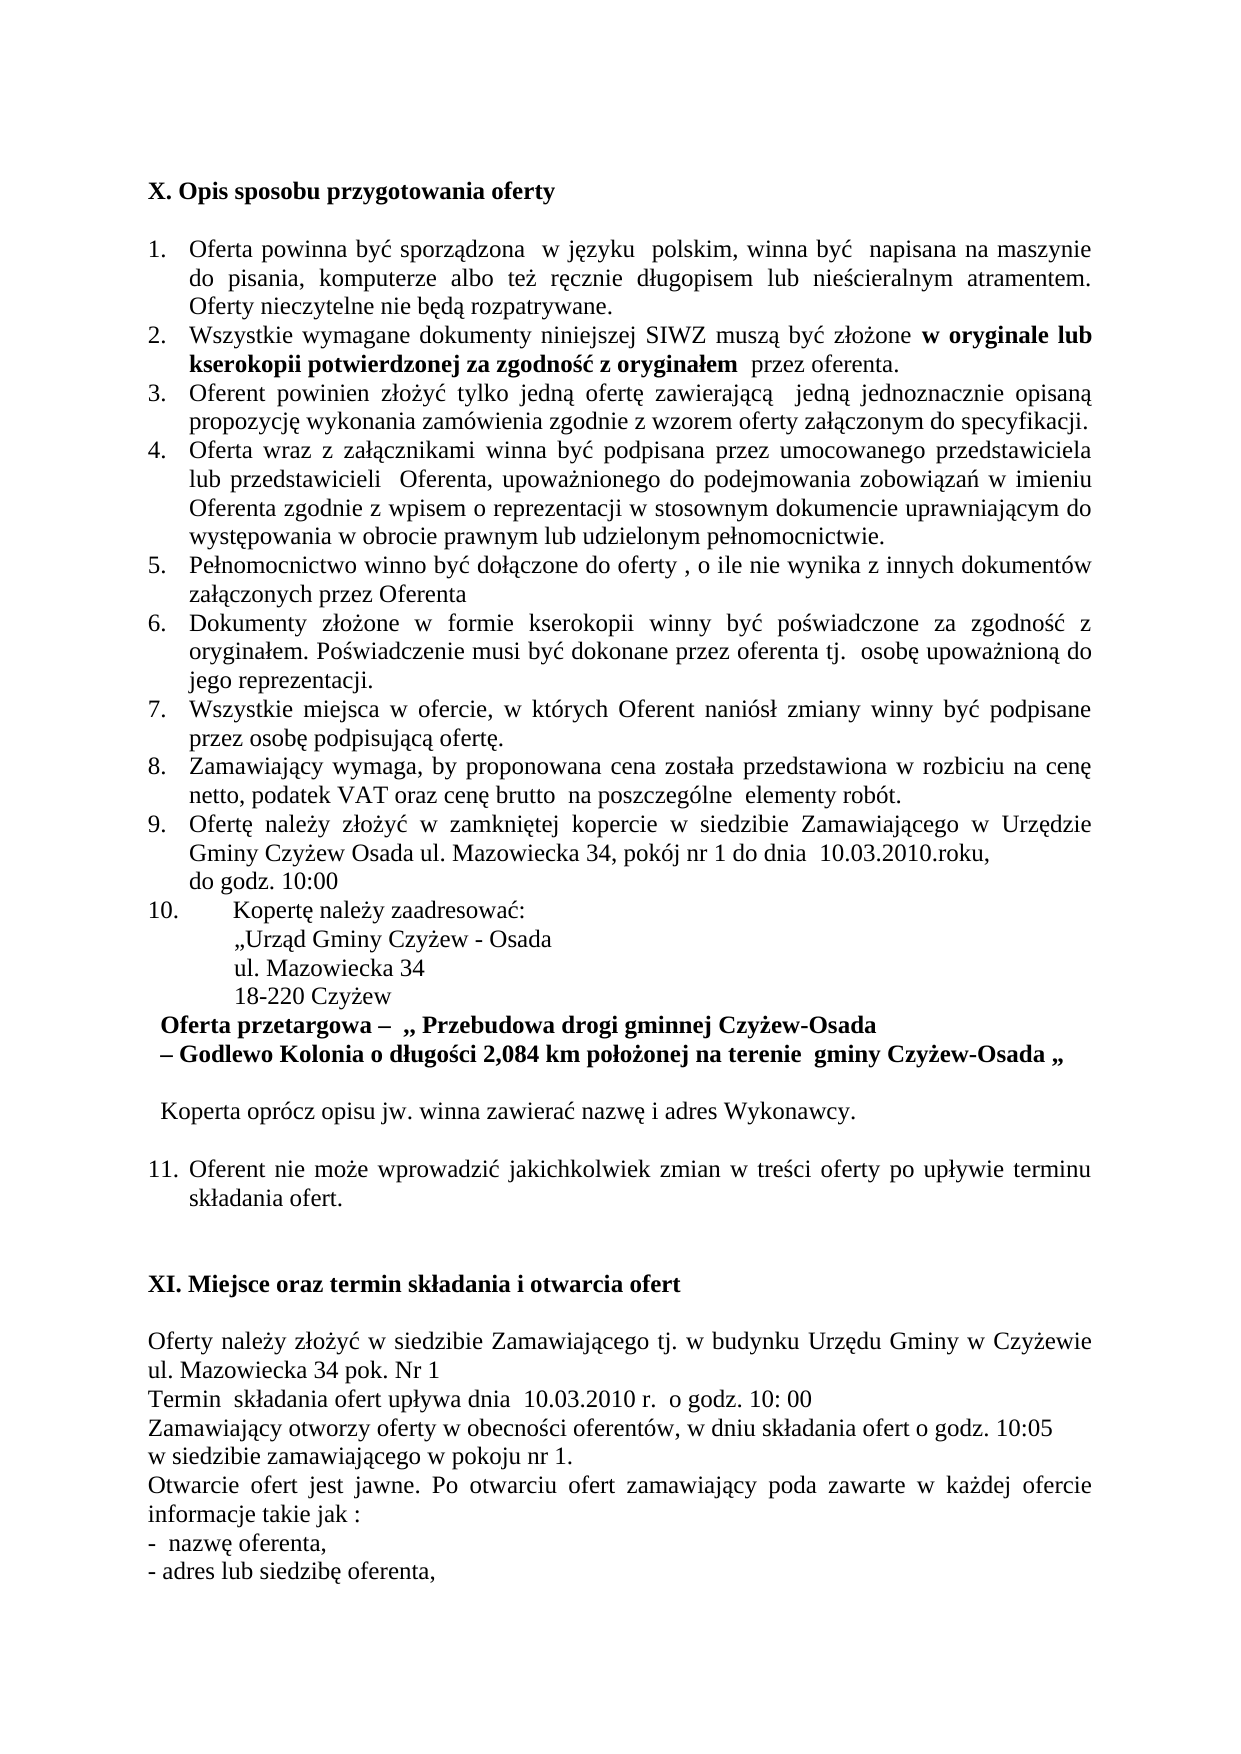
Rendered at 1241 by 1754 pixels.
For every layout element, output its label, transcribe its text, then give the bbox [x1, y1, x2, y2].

list Zamawiający wymaga, by proponowana cena została przedstawiona w rozbiciu na cenę netto, podatek VAT oraz cenę brutto na poszczególne elementy robót. [148, 751, 1093, 809]
list Wszystkie wymagane dokumenty niniejszej SIWZ muszą być złożone w oryginale lub kserokopii potwierdzonej za zgodność z oryginałem przez oferenta. [148, 320, 1093, 378]
text Otwarcie ofert jest jawne. Po otwarciu ofert zamawiający poda zawarte w każdej ofercie informacje takie jak : [148, 1470, 1093, 1528]
list Oferta wraz z załącznikami winna być podpisana przez umocowanego przedstawiciela lub przedstawicieli Oferenta, upoważnionego do podejmowania zobowiązań w imieniu Oferenta zgodnie z wpisem o reprezentacji w stosownym dokumencie uprawniającym do występowania w obrocie prawnym lub udzielonym pełnomocnictwie. [148, 435, 1093, 550]
list Wszystkie miejsca w ofercie, w których Oferent naniósł zmiany winny być podpisane przez osobę podpisującą ofertę. [148, 694, 1093, 751]
list Dokumenty złożone w formie kserokopii winny być poświadczone za zgodność z oryginałem. Poświadczenie musi być dokonane przez oferenta tj. osobę upoważnioną do jego reprezentacji. [148, 608, 1093, 694]
list Pełnomocnictwo winno być dołączone do oferty , o ile nie wynika z innych dokumentów załączonych przez Oferenta [148, 550, 1093, 608]
text Termin składania ofert upływa dnia 10.03.2010 r. o godz. 10: 00 [148, 1384, 1093, 1413]
list Oferta powinna być sporządzona w języku polskim, winna być napisana na maszynie do pisania, komputerze albo też ręcznie długopisem lub nieścieralnym atramentem. Oferty nieczytelne nie będą rozpatrywane. [148, 234, 1093, 320]
text „Urząd Gminy Czyżew - Osada [148, 924, 1093, 953]
text X. Opis sposobu przygotowania oferty [148, 176, 1093, 205]
text Oferta przetargowa – ,, Przebudowa drogi gminnej Czyżew-Osada [148, 1010, 1093, 1039]
text XI. Miejsce oraz termin składania i otwarcia ofert [148, 1269, 1093, 1298]
text Zamawiający otworzy oferty w obecności oferentów, w dniu składania ofert o godz. 10:05 [148, 1413, 1093, 1441]
text ul. Mazowiecka 34 [148, 953, 1093, 981]
text 18-220 Czyżew [148, 981, 1093, 1010]
list Oferent powinien złożyć tylko jedną ofertę zawierającą jedną jednoznacznie opisaną propozycję wykonania zamówienia zgodnie z wzorem oferty załączonym do specyfikacji. [148, 378, 1093, 435]
list Kopertę należy zaadresować: [148, 895, 1093, 924]
text – Godlewo Kolonia o długości położonej na terenie gminy Czyżew-Osada „ [148, 1039, 1093, 1068]
text - adres lub siedzibę oferenta, [148, 1556, 1093, 1585]
text Oferty należy złożyć w siedzibie Zamawiającego tj. w budynku Urzędu Gminy w Czyżewie ul. Mazowiecka 34 pok. Nr 1 [148, 1326, 1093, 1384]
text - nazwę oferenta, [148, 1528, 1093, 1556]
text w siedzibie zamawiającego w pokoju nr 1. [148, 1441, 1093, 1470]
list Oferent nie może wprowadzić jakichkolwiek zmian w treści oferty po upływie terminu składania ofert. [148, 1154, 1093, 1211]
text do godz. 10:00 [189, 866, 1093, 895]
text Koperta oprócz opisu jw. winna zawierać nazwę i adres Wykonawcy. [148, 1096, 1093, 1125]
list Ofertę należy złożyć w zamkniętej kopercie w siedzibie Zamawiającego w Urzędzie Gminy Czyżew Osada ul. Mazowiecka 34, pokój nr 1 do dnia 10.03.2010.roku, [148, 809, 1093, 866]
